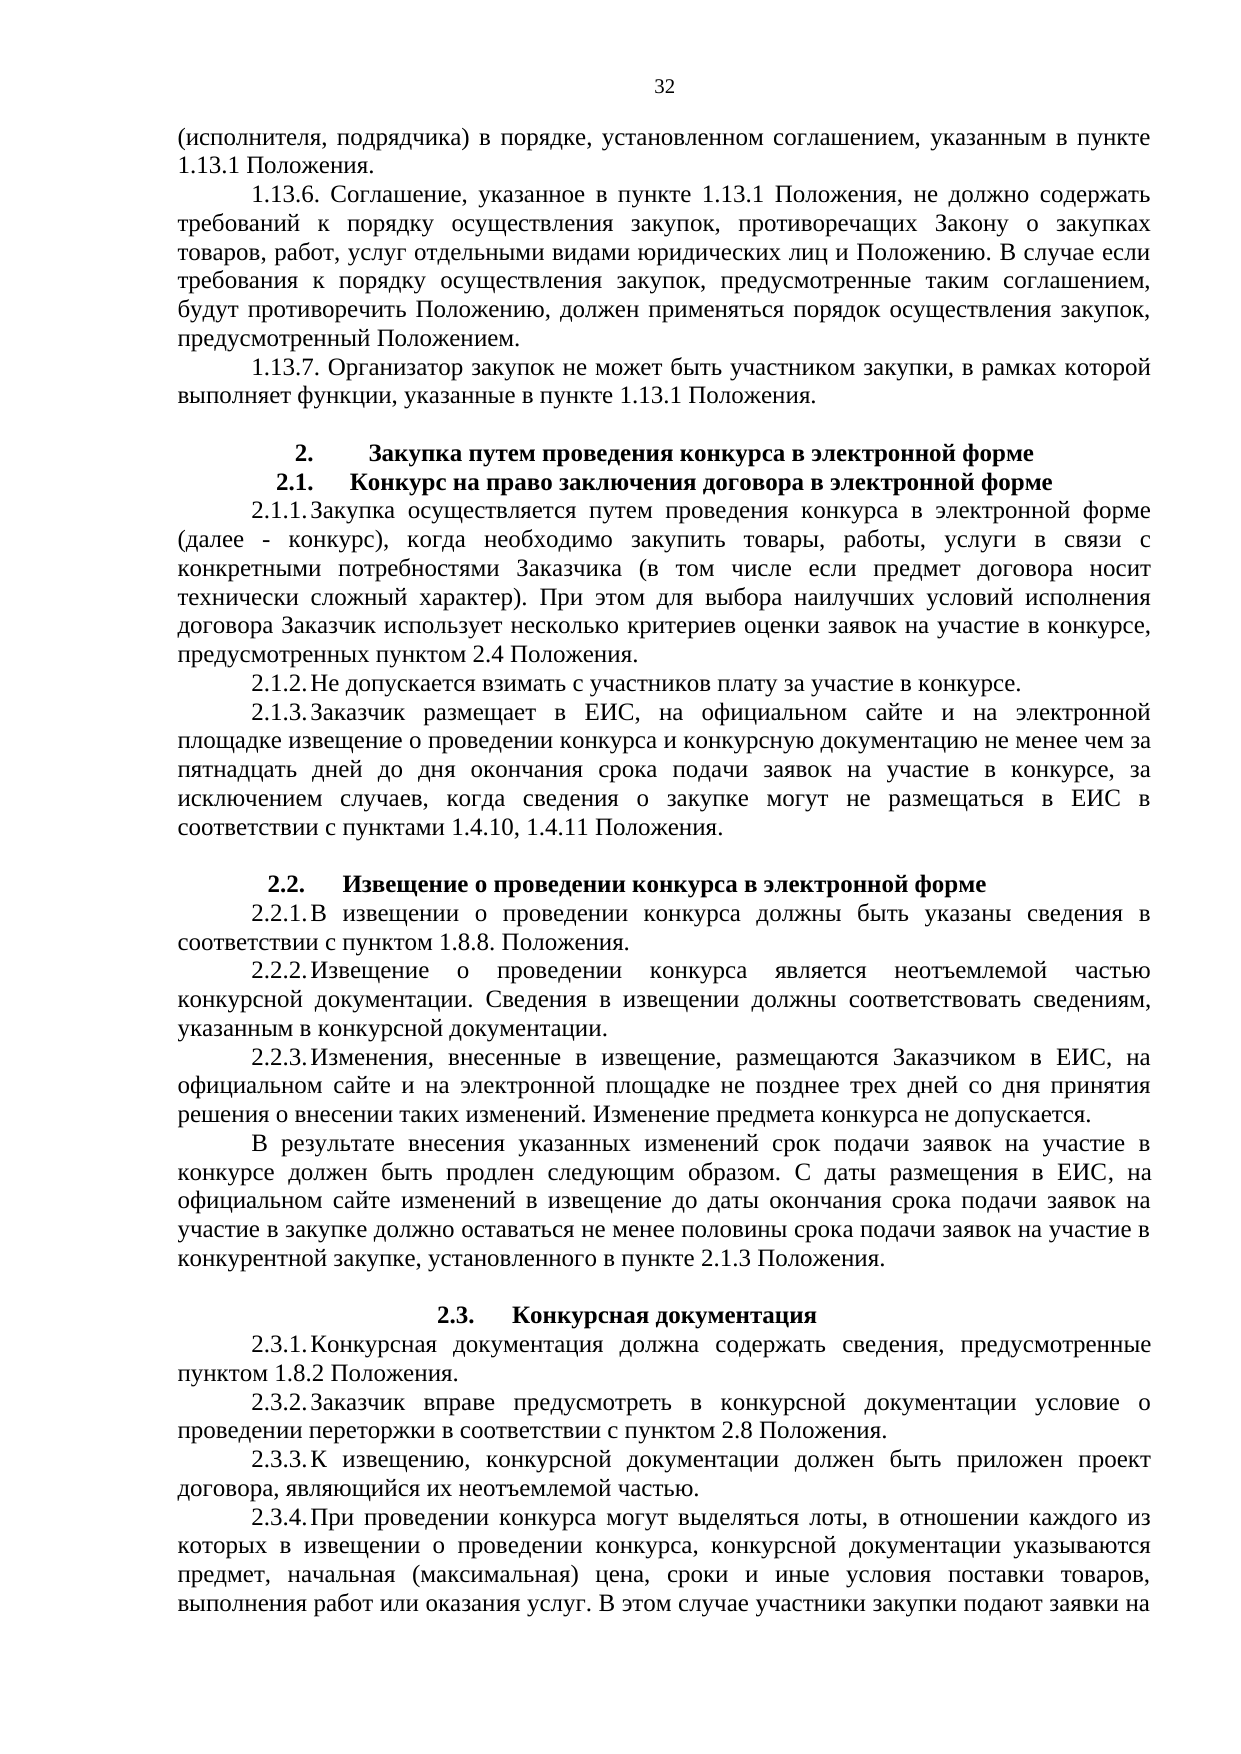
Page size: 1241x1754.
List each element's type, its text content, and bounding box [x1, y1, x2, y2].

list Изменения, внесенные в извещение, размещаются Заказчиком в ЕИС, на официальном сайте и на электронной площадке не позднее трех дней со дня принятия решения о внесении таких изменений. Изменение предмета конкурса не допускается. [177, 1042, 1152, 1128]
list Заказчик вправе предусмотреть в конкурсной документации условие о проведении переторжки в соответствии с пунктом 2.8 Положения. [177, 1387, 1152, 1444]
subtitle Конкурс на право заключения договора в электронной форме [177, 467, 1152, 496]
list Извещение о проведении конкурса является неотъемлемой частью конкурсной документации. Сведения в извещении должны соответствовать сведениям, указанным в конкурсной документации. [177, 956, 1152, 1042]
text В результате внесения указанных изменений срок подачи заявок на участие в конкурсе должен быть продлен следующим образом. С даты размещения в ЕИС, на официальном сайте изменений в извещение до даты окончания срока подачи заявок на участие в закупке должно оставаться не менее половины срока подачи заявок на участие в конкурентной закупке, установленного в пункте 2.1.3 Положения. [177, 1128, 1152, 1272]
list Не допускается взимать с участников плату за участие в конкурсе. [177, 668, 1152, 697]
subtitle Закупка путем проведения конкурса в электронной форме [177, 438, 1152, 467]
list К извещению, конкурсной документации должен быть приложен проект договора, являющийся их неотъемлемой частью. [177, 1444, 1152, 1502]
list Конкурсная документация должна содержать сведения, предусмотренные пунктом 1.8.2 Положения. [177, 1329, 1152, 1387]
list Закупка осуществляется путем проведения конкурса в электронной форме (далее - конкурс), когда необходимо закупить товары, работы, услуги в связи с конкретными потребностями Заказчика (в том числе если предмет договора носит технически сложный характер). При этом для выбора наилучших условий исполнения договора Заказчик использует несколько критериев оценки заявок на участие в конкурсе, предусмотренных пунктом 2.4 Положения. [177, 496, 1152, 668]
text 1.13.7. Организатор закупок не может быть участником закупки, в рамках которой выполняет функции, указанные в пункте 1.13.1 Положения. [177, 352, 1152, 409]
text 1.13.6. Соглашение, указанное в пункте 1.13.1 Положения, не должно содержать требований к порядку осуществления закупок, противоречащих Закону о закупках товаров, работ, услуг отдельными видами юридических лиц и Положению. В случае если требования к порядку осуществления закупок, предусмотренные таким соглашением, будут противоречить Положению, должен применяться порядок осуществления закупок, предусмотренный Положением. [177, 179, 1152, 352]
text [177, 122, 1152, 179]
list Заказчик размещает в ЕИС, на официальном сайте и на электронной площадке извещение о проведении конкурса и конкурсную документацию не менее чем за пятнадцать дней до дня окончания срока подачи заявок на участие в конкурсе, за исключением случаев, когда сведения о закупке могут не размещаться в ЕИС в соответствии с пунктами 1.4.10, 1.4.11 Положения. [177, 697, 1152, 841]
subtitle Извещение о проведении конкурса в электронной форме [102, 869, 1152, 898]
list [177, 1502, 1152, 1617]
list В извещении о проведении конкурса должны быть указаны сведения в соответствии с пунктом 1.8.8. Положения. [177, 898, 1152, 956]
subtitle Конкурсная документация [102, 1301, 1152, 1329]
